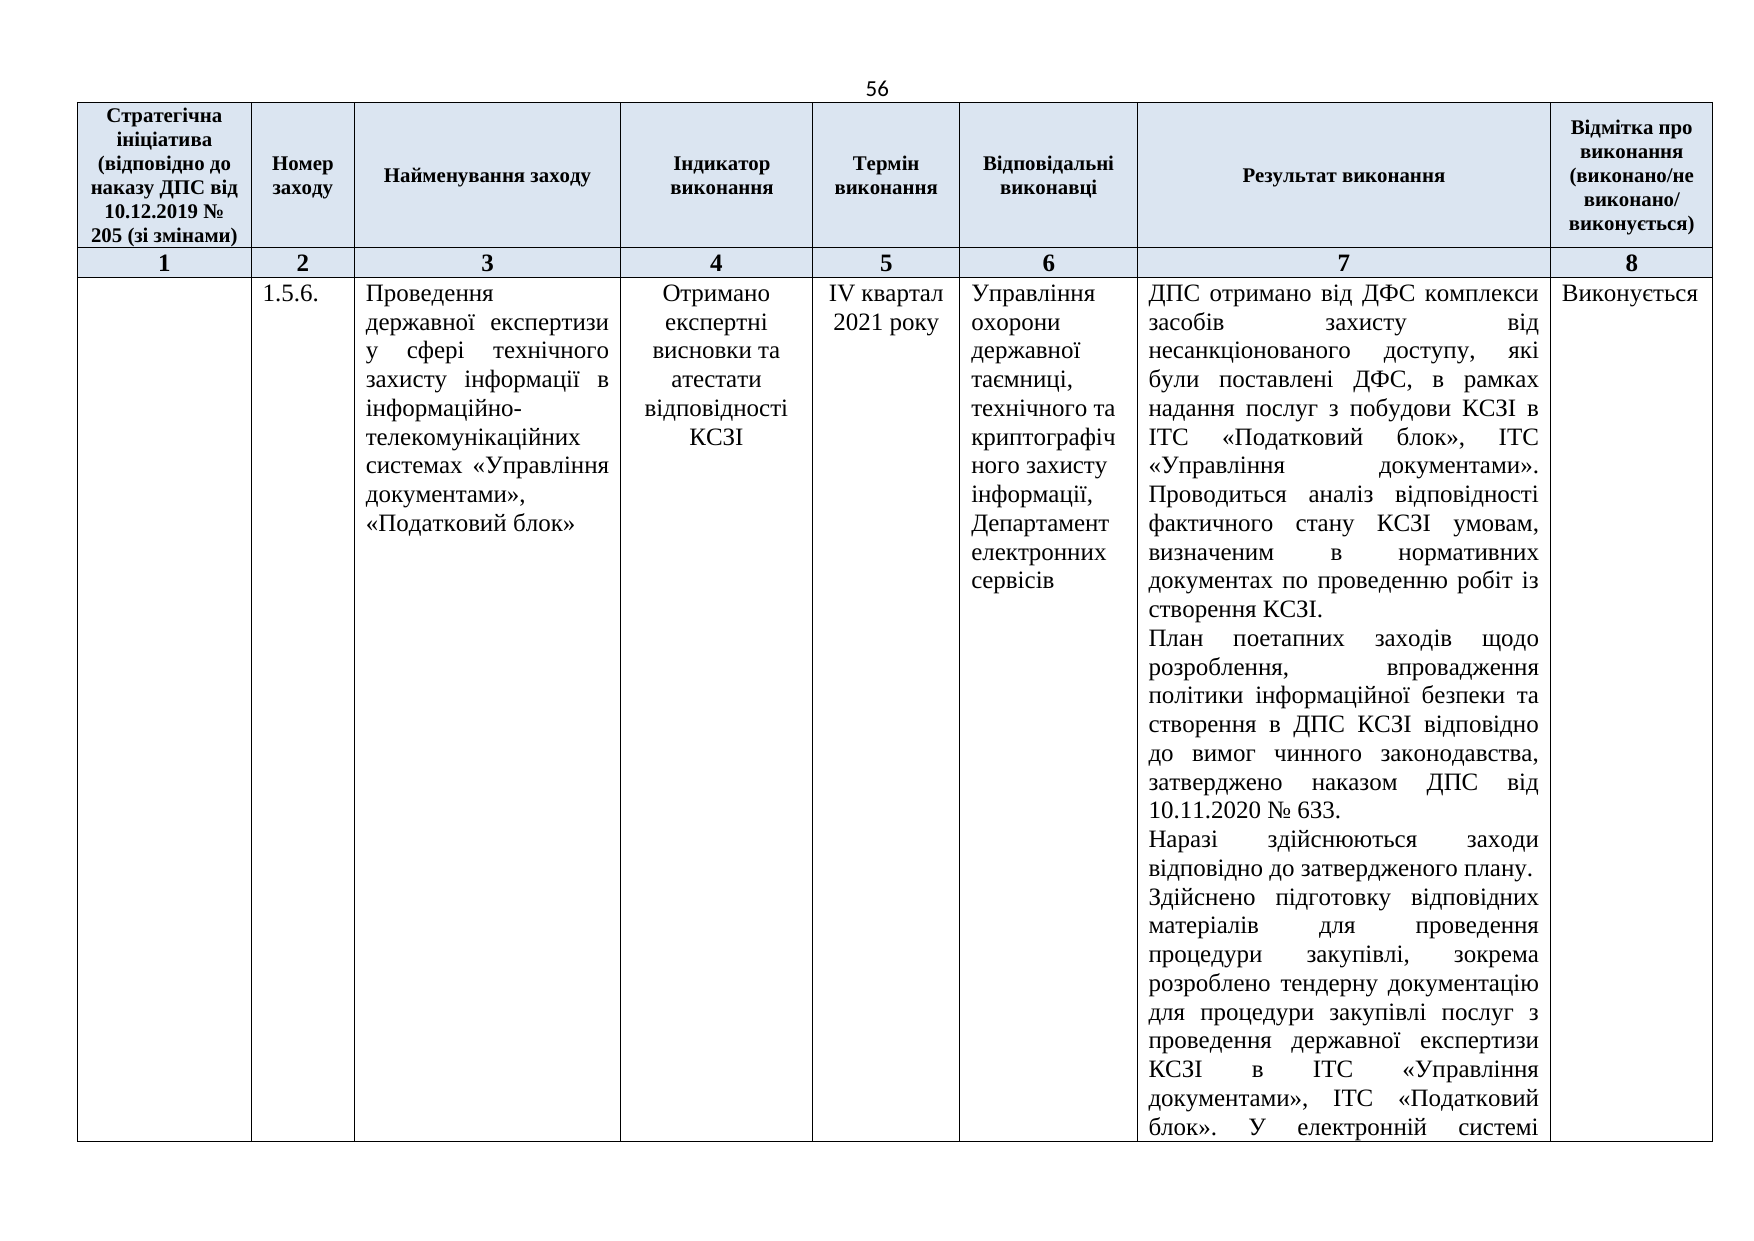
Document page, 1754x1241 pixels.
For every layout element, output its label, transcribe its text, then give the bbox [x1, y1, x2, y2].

table_header Номер заходу [252, 103, 354, 247]
table_header Термін виконання [813, 103, 959, 247]
table_cell Виконується [1551, 278, 1712, 1141]
table_cell 1 [78, 248, 251, 277]
table_cell 3 [355, 248, 620, 277]
table_cell 1.5.6. [252, 278, 354, 1141]
table_header Найменування заходу [355, 103, 620, 247]
table_header Відмітка про виконання (виконано/не виконано/ виконується) [1551, 103, 1712, 247]
table_cell 2 [252, 248, 354, 277]
table_cell 7 [1138, 248, 1550, 277]
table_header Індикатор виконання [621, 103, 812, 247]
table_cell Отримано експертні висновки та атестати відповідності КСЗІ [621, 278, 812, 1141]
table_header Стратегічна ініціатива (відповідно до наказу ДПС від 10.12.2019 № 205 (зі змінами) [78, 103, 251, 247]
table_cell IV квартал 2021 року [813, 278, 959, 1141]
table_cell 6 [960, 248, 1137, 277]
table_header Результат виконання [1138, 103, 1550, 247]
table_cell Управління охорони державної таємниці, технічного та криптографічного захисту інформації, Департамент електронних сервісів [960, 278, 1137, 1141]
table_cell 8 [1551, 248, 1712, 277]
table_cell 4 [621, 248, 812, 277]
table_cell 5 [813, 248, 959, 277]
table_header Відповідальні виконавці [960, 103, 1137, 247]
